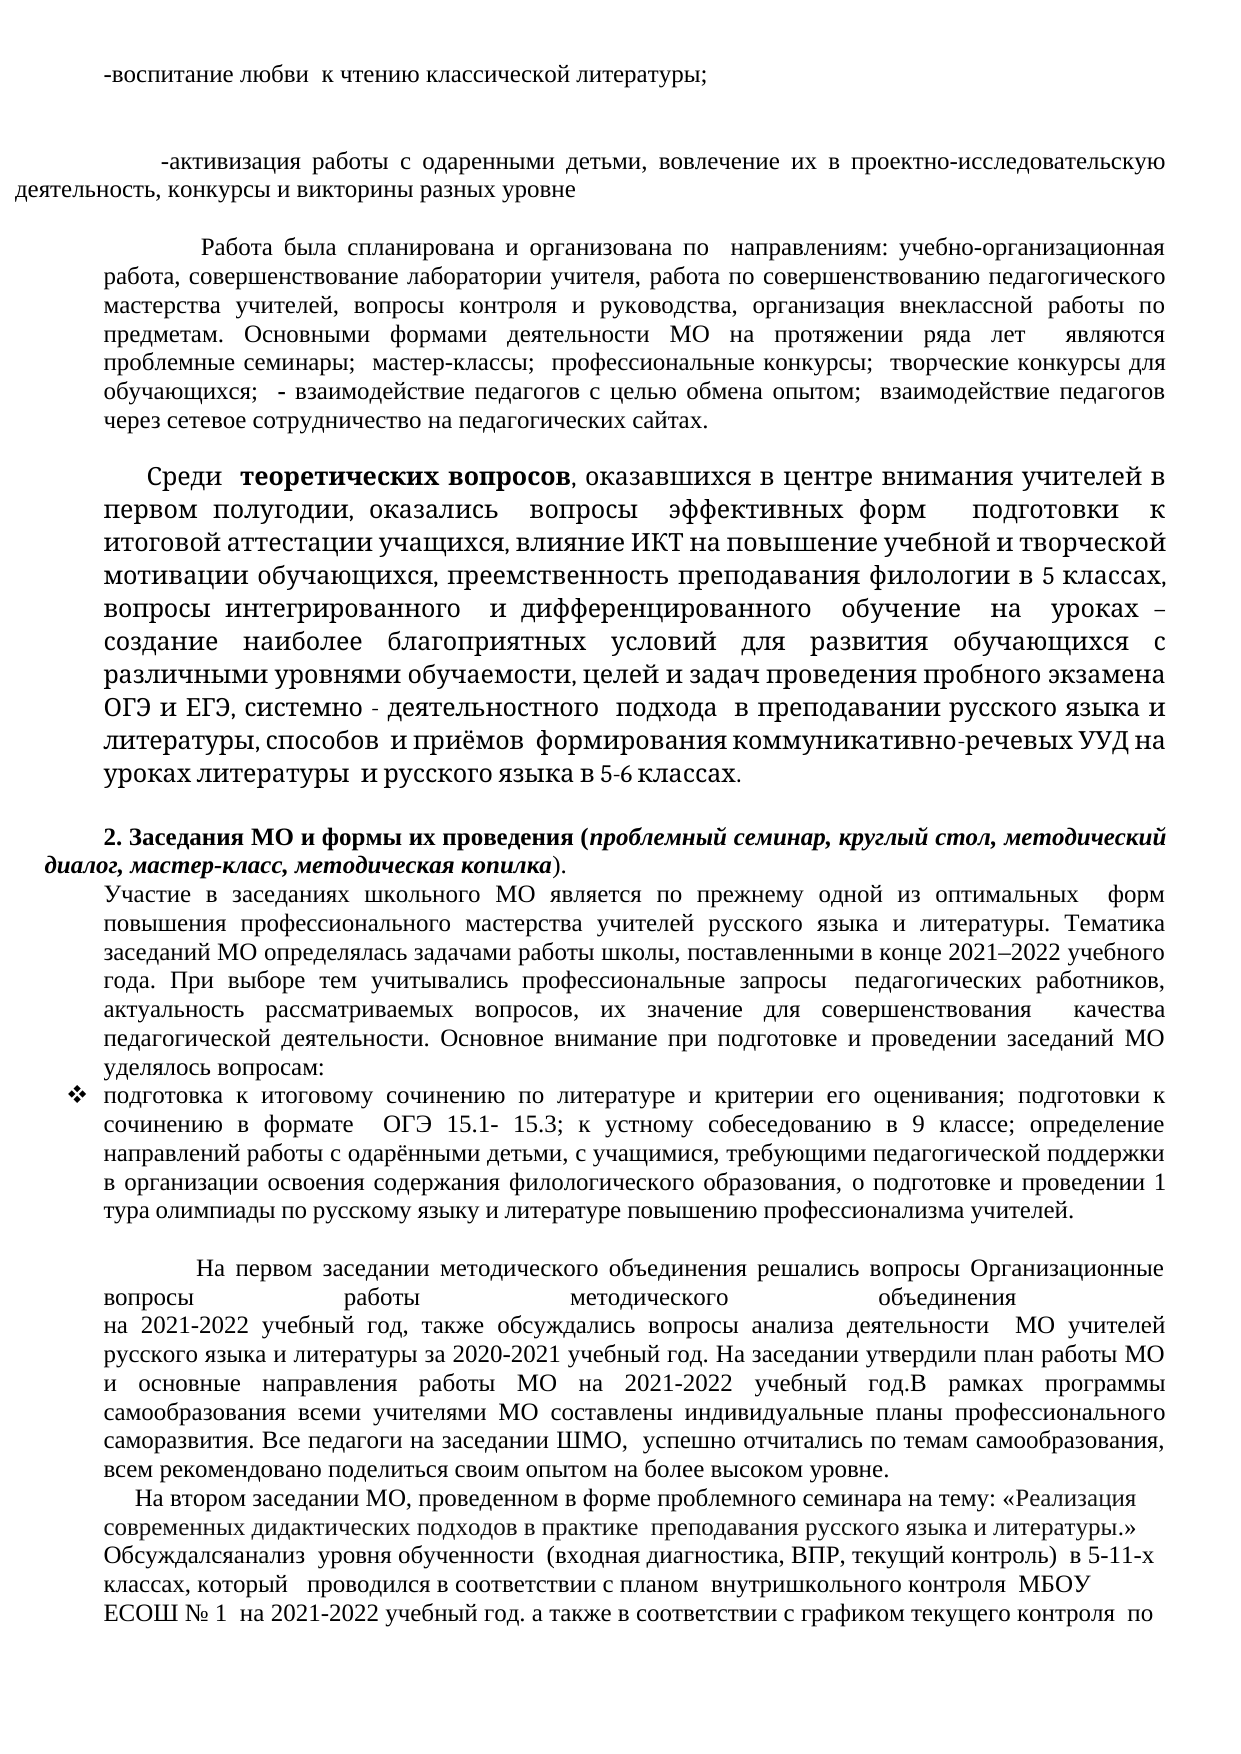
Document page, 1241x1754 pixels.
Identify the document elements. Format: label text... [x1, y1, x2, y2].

text Работа была спланирована и организована по направлениям: учебно-организационная работа, совершенствование лаборатории учителя, работа по совершенствованию педагогического мастерства учителей, вопросы контроля и руководства, организация внеклассной работы по предметам. Основными формами деятельности МО на протяжении ряда лет являются проблемные семинары; мастер-классы; профессиональные конкурсы; творческие конкурсы для обучающихся; - взаимодействие педагогов с целью обмена опытом; взаимодействие педагогов через сетевое сотрудничество на педагогических сайтах. [103, 232, 1166, 434]
text 2. Заседания МО и формы их проведения (проблемный семинар, круглый стол, методический диалог, мастер-класс, методическая копилка). [44, 822, 1166, 879]
text Среди теоретических вопросов, оказавшихся в центре внимания учителей в первом полугодии, оказались вопросы эффективных форм подготовки к итоговой аттестации учащихся, влияние ИКТ на повышение учебной и творческой мотивации обучающихся, преемственность преподавания филологии в 5 классах, вопросы интегрированного и дифференцированного обучение на уроках – создание наиболее благоприятных условий для развития обучающихся с различными уровнями обучаемости, целей и задач проведения пробного экзамена ОГЭ и ЕГЭ, системно - деятельностного подхода в преподавании русского языка и литературы, способов и приёмов формирования коммуникативно-речевых УУД на уроках литературы и русского языка в 5-6 классах. [103, 463, 1166, 789]
text На первом заседании методического объединения решались вопросы Организационные вопросы работы методического объединения на 2021-2022 учебный год, также обсуждались вопросы анализа деятельности МО учителей русского языка и литературы за 2020-2021 учебный год. На заседании утвердили план работы МО и основные направления работы МО на 2021-2022 учебный год.В рамках программы самообразования всеми учителями МО составлены индивидуальные планы профессионального саморазвития. Все педагоги на заседании ШМО, успешно отчитались по темам самообразования, всем рекомендовано поделиться своим опытом на более высоком уровне. [103, 1253, 1166, 1483]
text -активизация работы с одаренными детьми, вовлечение их в проектно-исследовательскую деятельность, конкурсы и викторины разных уровне [15, 146, 1166, 203]
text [103, 1483, 1166, 1627]
text Участие в заседаниях школьного МО является по прежнему одной из оптимальных форм повышения профессионального мастерства учителей русского языка и литературы. Тематика заседаний МО определялась задачами работы школы, поставленными в конце 2021–2022 учебного года. При выборе тем учитывались профессиональные запросы педагогических работников, актуальность рассматриваемых вопросов, их значение для совершенствования качества педагогической деятельности. Основное внимание при подготовке и проведении заседаний МО уделялось вопросам: [103, 879, 1166, 1081]
list подготовка к итоговому сочинению по литературе и критерии его оценивания; подготовки к сочинению в формате ОГЭ 15.1- 15.3; к устному собеседованию в 9 классе; определение направлений работы с одарёнными детьми, с учащимися, требующими педагогической поддержки в организации освоения содержания филологического образования, о подготовке и проведении 1 тура олимпиады по русскому языку и литературе повышению профессионализма учителей. [66, 1081, 1166, 1224]
text -воспитание любви к чтению классической литературы; [103, 59, 1166, 88]
